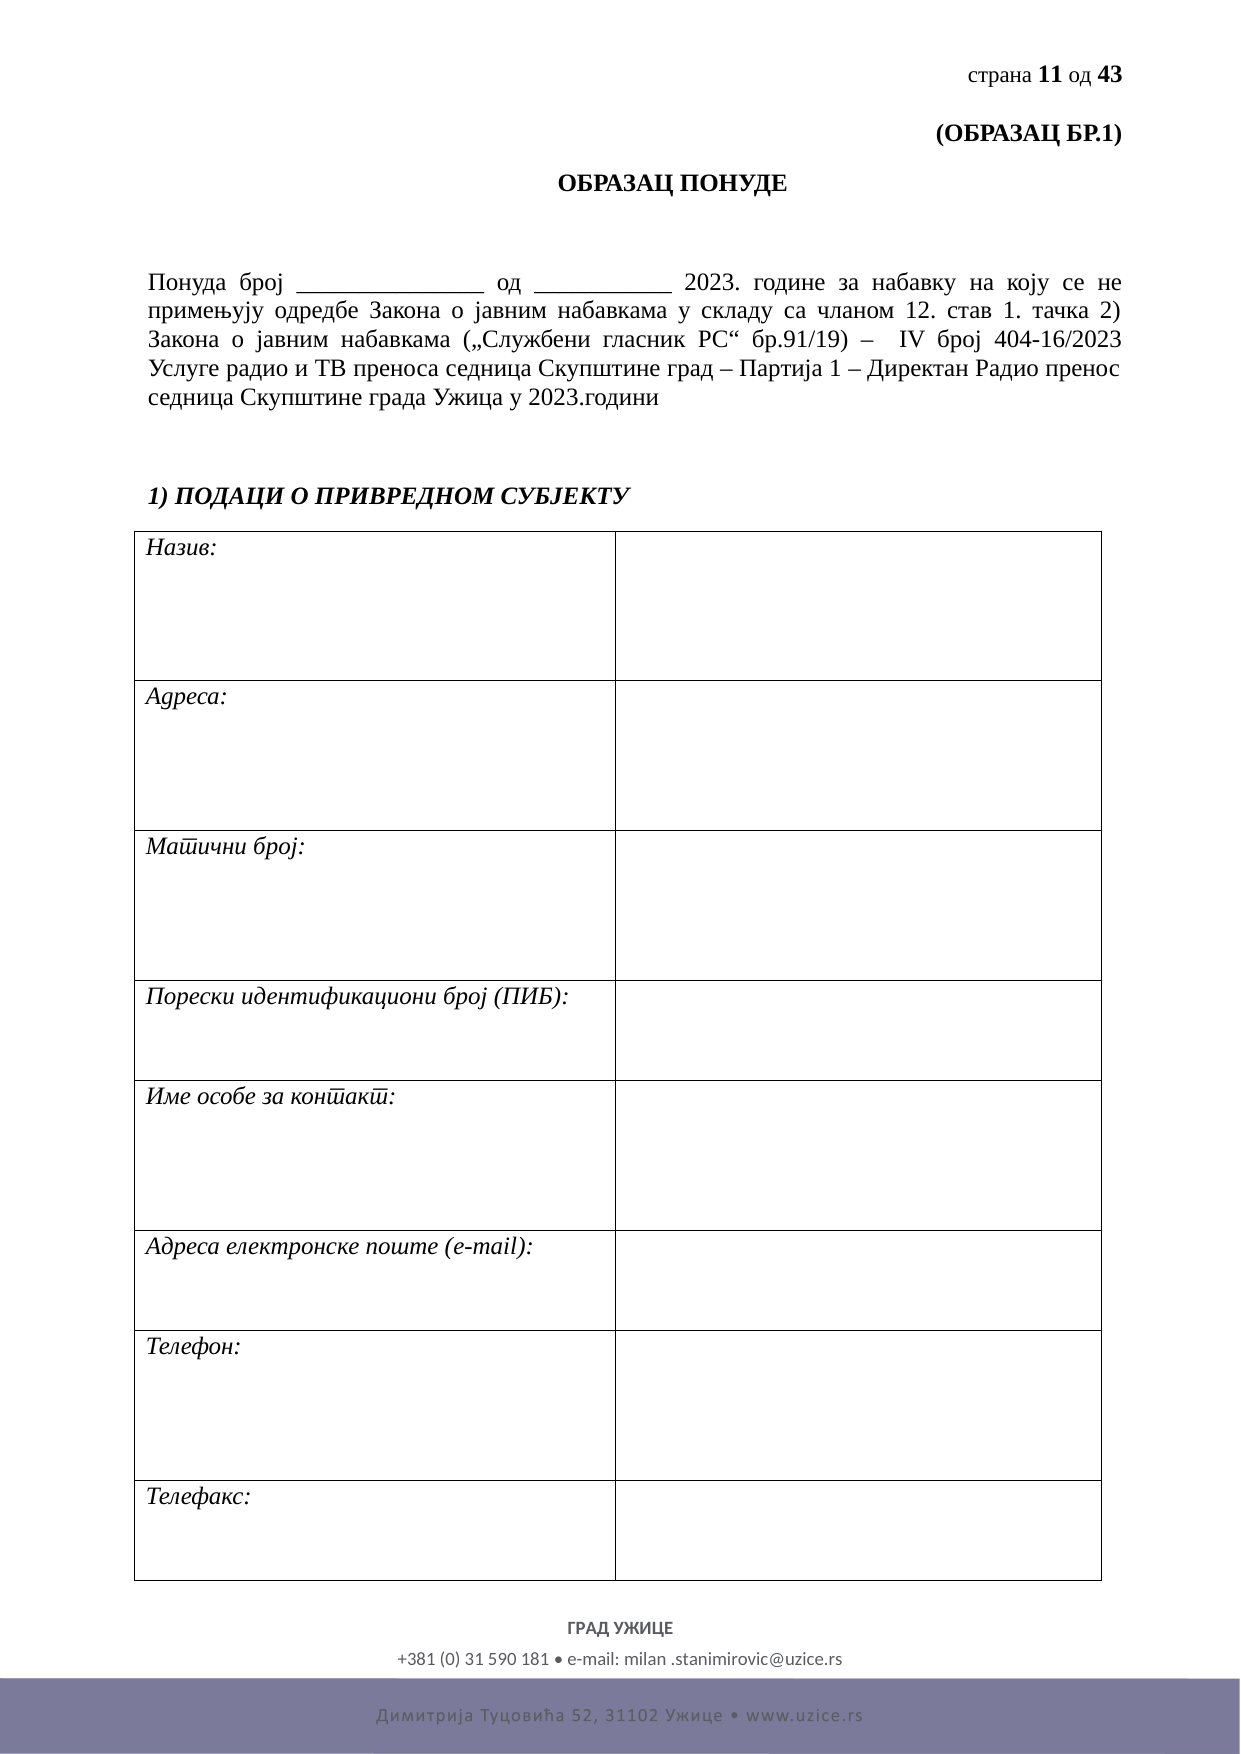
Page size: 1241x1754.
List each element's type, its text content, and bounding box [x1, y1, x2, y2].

table_cell [616, 1231, 1101, 1330]
table_cell [616, 1331, 1101, 1480]
table_cell Адреса: [135, 681, 615, 830]
table_cell Порески идентификациони број (ПИБ): [135, 981, 615, 1080]
text (ОБРАЗАЦ БР.1) [223, 118, 1122, 147]
table_header Назив: [135, 532, 615, 680]
table_cell [616, 831, 1101, 980]
table_cell [616, 681, 1101, 830]
text Понуда број _______________ од ___________ 2023. године за набавку на коју се не примењују одредбе Закона о јавним набавкама у складу са чланом 12. став 1. тачка 2) Закона о јавним набавкама („Службени гласник РС“ бр.91/19) – IV број 404-16/2023 Услуге радио и ТВ преноса седница Скупштине град – Партија 1 – Директан Радио пренос седница Скупштине града Ужица у 2023.години [148, 267, 1122, 411]
table_header [616, 532, 1101, 680]
table_cell Матични број: [135, 831, 615, 980]
table_cell [616, 981, 1101, 1080]
picture [0, 1677, 1240, 1754]
table_cell [616, 1481, 1101, 1580]
table_cell Телефакс: [135, 1481, 615, 1580]
table_cell Телефон: [135, 1331, 615, 1480]
table_cell Име особе за контакт: [135, 1081, 615, 1230]
table_cell [616, 1081, 1101, 1230]
text ОБРАЗАЦ ПОНУДЕ [223, 168, 1122, 196]
text 1) ПОДАЦИ О ПРИВРЕДНОМ СУБЈЕКТУ [148, 481, 1122, 510]
table_cell Адреса електронске поште (e-mail): [135, 1231, 615, 1330]
